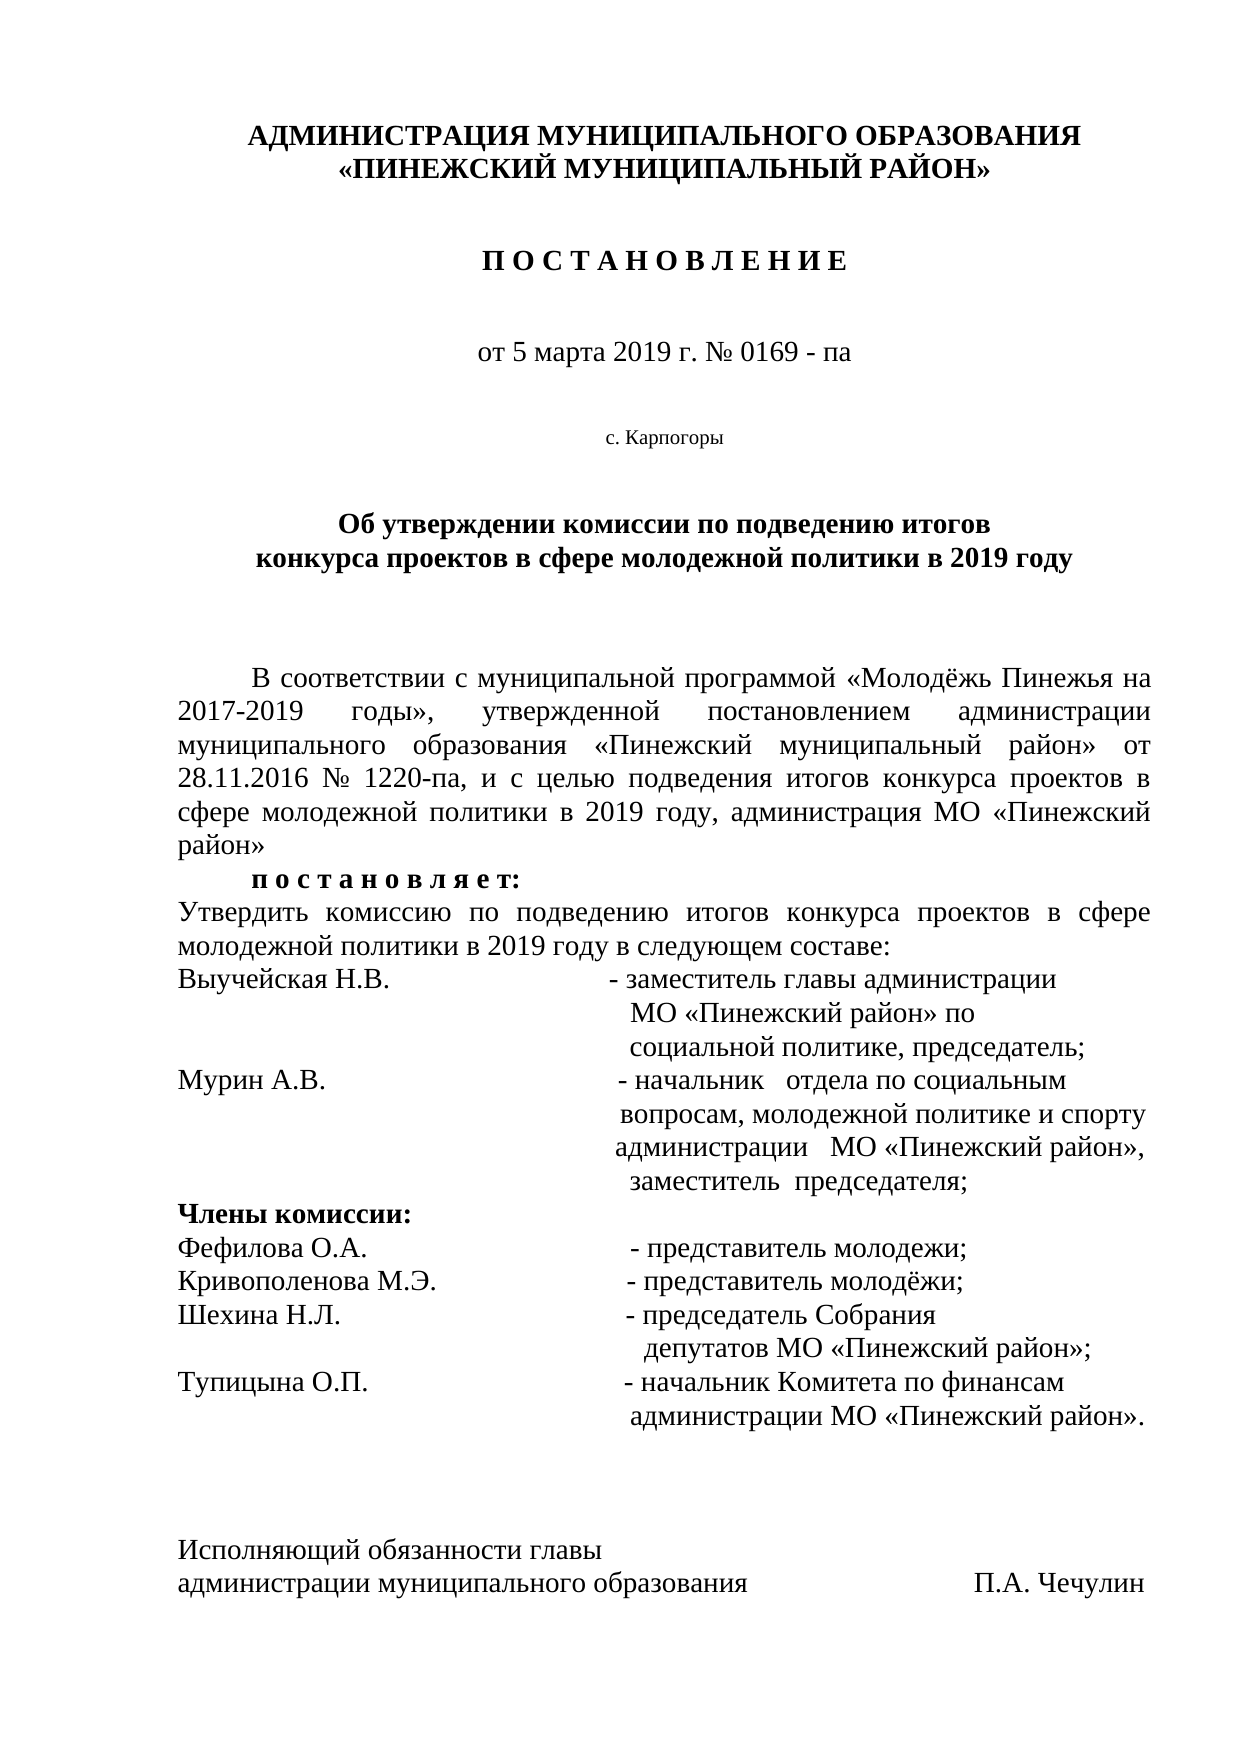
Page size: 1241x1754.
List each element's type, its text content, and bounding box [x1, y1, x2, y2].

text Кривополенова М.Э. - представитель молодёжи; [177, 1263, 1152, 1297]
text администрации муниципального образования П.А. Чечулин [177, 1565, 1152, 1599]
text конкурса проектов в сфере молодежной политики в 2019 году [177, 540, 1152, 573]
text депутатов МО «Пинежский район»; [177, 1331, 1152, 1364]
text от 5 марта 2019 г. № 0169 - па [177, 334, 1152, 367]
text администрации МО «Пинежский район». [177, 1398, 1152, 1431]
text с. Карпогоры [177, 425, 1152, 449]
text Выучейская Н.В. - заместитель главы администрации [177, 962, 1152, 995]
title АДМИНИСТРАЦИЯ МУНИЦИПАЛЬНОГО ОБРАЗОВАНИЯ [177, 118, 1152, 152]
text «ПИНЕЖСКИЙ МУНИЦИПАЛЬНЫЙ РАЙОН» [177, 152, 1152, 185]
text Члены комиссии: [177, 1196, 1152, 1230]
text вопросам, молодежной политике и спорту [177, 1096, 1152, 1129]
text п о с т а н о в л я е т: [177, 861, 1152, 894]
text Мурин А.В. - начальник отдела по социальным [177, 1062, 1152, 1096]
text МО «Пинежский район» по [177, 995, 1152, 1029]
text Исполняющий обязанности главы [177, 1532, 1152, 1565]
text Тупицына О.П. - начальник Комитета по финансам [177, 1364, 1152, 1398]
text П О С Т А Н О В Л Е Н И Е [177, 243, 1152, 276]
text Об утверждении комиссии по подведению итогов [177, 506, 1152, 540]
text Фефилова О.А. - представитель молодежи; [177, 1230, 1152, 1263]
text Утвердить комиссию по подведению итогов конкурса проектов в сфере молодежной политики в 2019 году в следующем составе: [177, 894, 1152, 962]
text В соответствии с муниципальной программой «Молодёжь Пинежья на 2017-2019 годы», утвержденной постановлением администрации муниципального образования «Пинежский муниципальный район» от 28.11.2016 № 1220-па, и с целью подведения итогов конкурса проектов в сфере молодежной политики в 2019 году, администрация МО «Пинежский район» [177, 660, 1152, 861]
text социальной политике, председатель; [177, 1029, 1152, 1062]
text Шехина Н.Л. - председатель Собрания [177, 1297, 1152, 1331]
text администрации МО «Пинежский район», [177, 1129, 1152, 1163]
text заместитель председателя; [177, 1163, 1152, 1196]
